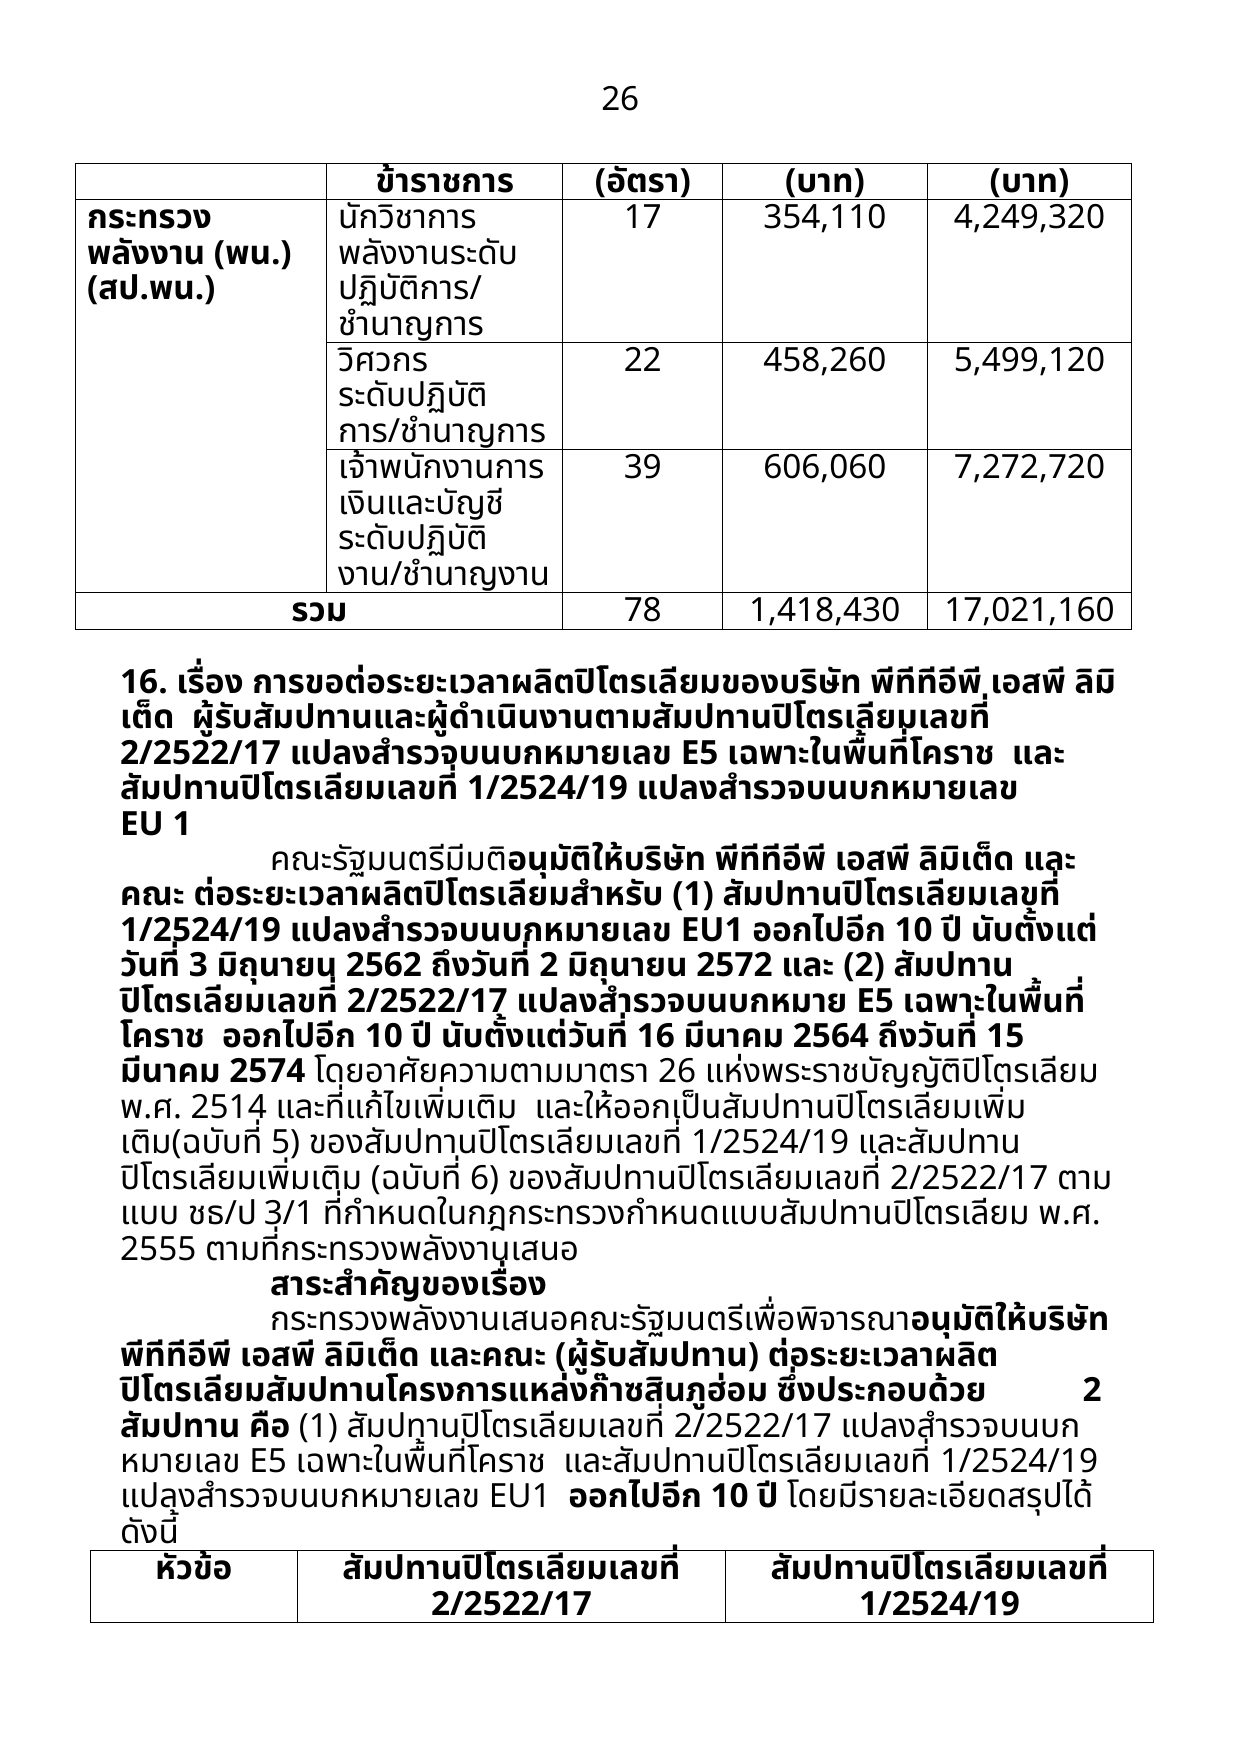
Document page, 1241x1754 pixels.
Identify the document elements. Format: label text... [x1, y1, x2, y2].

table_header สัมปทานปิโตรเลียมเลขที่ 2/2522/17 [298, 1551, 725, 1622]
table_cell 1,418,430 [723, 593, 927, 628]
table_cell นักวิชาการพลังงานระดับปฏิบัติการ/ชำนาญการ [327, 200, 562, 342]
text 16. เรื่อง การขอต่อระยะเวลาผลิตปิโตรเลียมของบริษัท พีทีทีอีพี เอสพี ลิมิเต็ด ผู้รับสัมปทานและผู้ดำเนินงานตามสัมปทานปิโตรเลียมเลขที่ 2/2522/17 แปลงสำรวจบนบกหมายเลข E5 เฉพาะในพื้นที่โคราช และสัมปทานปิโตรเลียมเลขที่ 1/2524/19 แปลงสำรวจบนบกหมายเลข [120, 665, 1120, 807]
table_cell 7,272,720 [928, 450, 1131, 592]
text สาระสำคัญของเรื่อง [120, 1267, 1120, 1302]
text EU 1 [120, 807, 1120, 842]
table_cell รวม [76, 593, 562, 628]
table_cell กระทรวงพลังงาน (พน.) (สป.พน.) [76, 200, 326, 592]
table_cell วิศวกร ระดับปฏิบัติการ/ชำนาญการ [327, 343, 562, 449]
table_cell 606,060 [723, 450, 927, 592]
table_cell เจ้าพนักงานการเงินและบัญชีระดับปฏิบัติงาน/ชำนาญงาน [327, 450, 562, 592]
table_cell ตำแหน่งข้าราชการ [327, 164, 562, 199]
table_header หัวข้อ [91, 1551, 297, 1622]
table_cell 354,110 [723, 200, 927, 342]
text คณะรัฐมนตรีมีมติอนุมัติให้บริษัท พีทีทีอีพี เอสพี ลิมิเต็ด และคณะ ต่อระยะเวลาผลิตปิโตรเลียมสำหรับ (1) สัมปทานปิโตรเลียมเลขที่ 1/2524/19 แปลงสำรวจบนบกหมายเลข EU1 ออกไปอีก 10 ปี นับตั้งแต่วันที่ 3 มิถุนายน 2562 ถึงวันที่ 2 มิถุนายน 2572 และ (2) สัมปทานปิโตรเลียมเลขที่ 2/2522/17 แปลงสำรวจบนบกหมาย E5 เฉพาะในพื้นที่โคราช ออกไปอีก 10 ปี นับตั้งแต่วันที่ 16 มีนาคม 2564 ถึงวันที่ 15 มีนาคม 2574 โดยอาศัยความตามมาตรา 26 แห่งพระราชบัญญัติปิโตรเลียม พ.ศ. 2514 และที่แก้ไขเพิ่มเติม และให้ออกเป็นสัมปทานปิโตรเลียมเพิ่มเติม(ฉบับที่ 5) ของสัมปทานปิโตรเลียมเลขที่ 1/2524/19 และสัมปทานปิโตรเลียมเพิ่มเติม (ฉบับที่ 6) ของสัมปทานปิโตรเลียมเลขที่ 2/2522/17 ตามแบบ ชธ/ป3/1 ที่กำหนดในกฎกระทรวงกำหนดแบบสัมปทานปิโตรเลียม พ.ศ. 2555 ตามที่กระทรวงพลังงานเสนอ [120, 842, 1120, 1267]
table_cell จำนวน (อัตรา) [563, 164, 722, 199]
table_cell 78 [563, 593, 722, 628]
table_cell 39 [563, 450, 722, 592]
table_cell 17 [563, 200, 722, 342]
table_cell ต่อปี (บาท) [928, 164, 1131, 199]
table_cell 17,021,160 [928, 593, 1131, 628]
table_cell 458,260 [723, 343, 927, 449]
table_cell 5,499,120 [928, 343, 1131, 449]
table_cell 4,249,320 [928, 200, 1131, 342]
table_cell ต่อเดือน (บาท) [723, 164, 927, 199]
text กระทรวงพลังงานเสนอคณะรัฐมนตรีเพื่อพิจารณาอนุมัติให้บริษัท พีทีทีอีพี เอสพี ลิมิเต็ด และคณะ (ผู้รับสัมปทาน) ต่อระยะเวลาผลิตปิโตรเลียมสัมปทานโครงการแหล่งก๊าซสินภูฮ่อม ซึ่งประกอบด้วย 2 สัมปทาน คือ (1) สัมปทานปิโตรเลียมเลขที่ 2/2522/17 แปลงสำรวจบนบกหมายเลข E5 เฉพาะในพื้นที่โคราช และสัมปทานปิโตรเลียมเลขที่ 1/2524/19 แปลงสำรวจบนบกหมายเลข EU1 ออกไปอีก 10 ปี โดยมีรายละเอียดสรุปได้ ดังนี้ [120, 1302, 1120, 1550]
table_cell 22 [563, 343, 722, 449]
table_header สัมปทานปิโตรเลียมเลขที่ 1/2524/19 [726, 1551, 1153, 1622]
